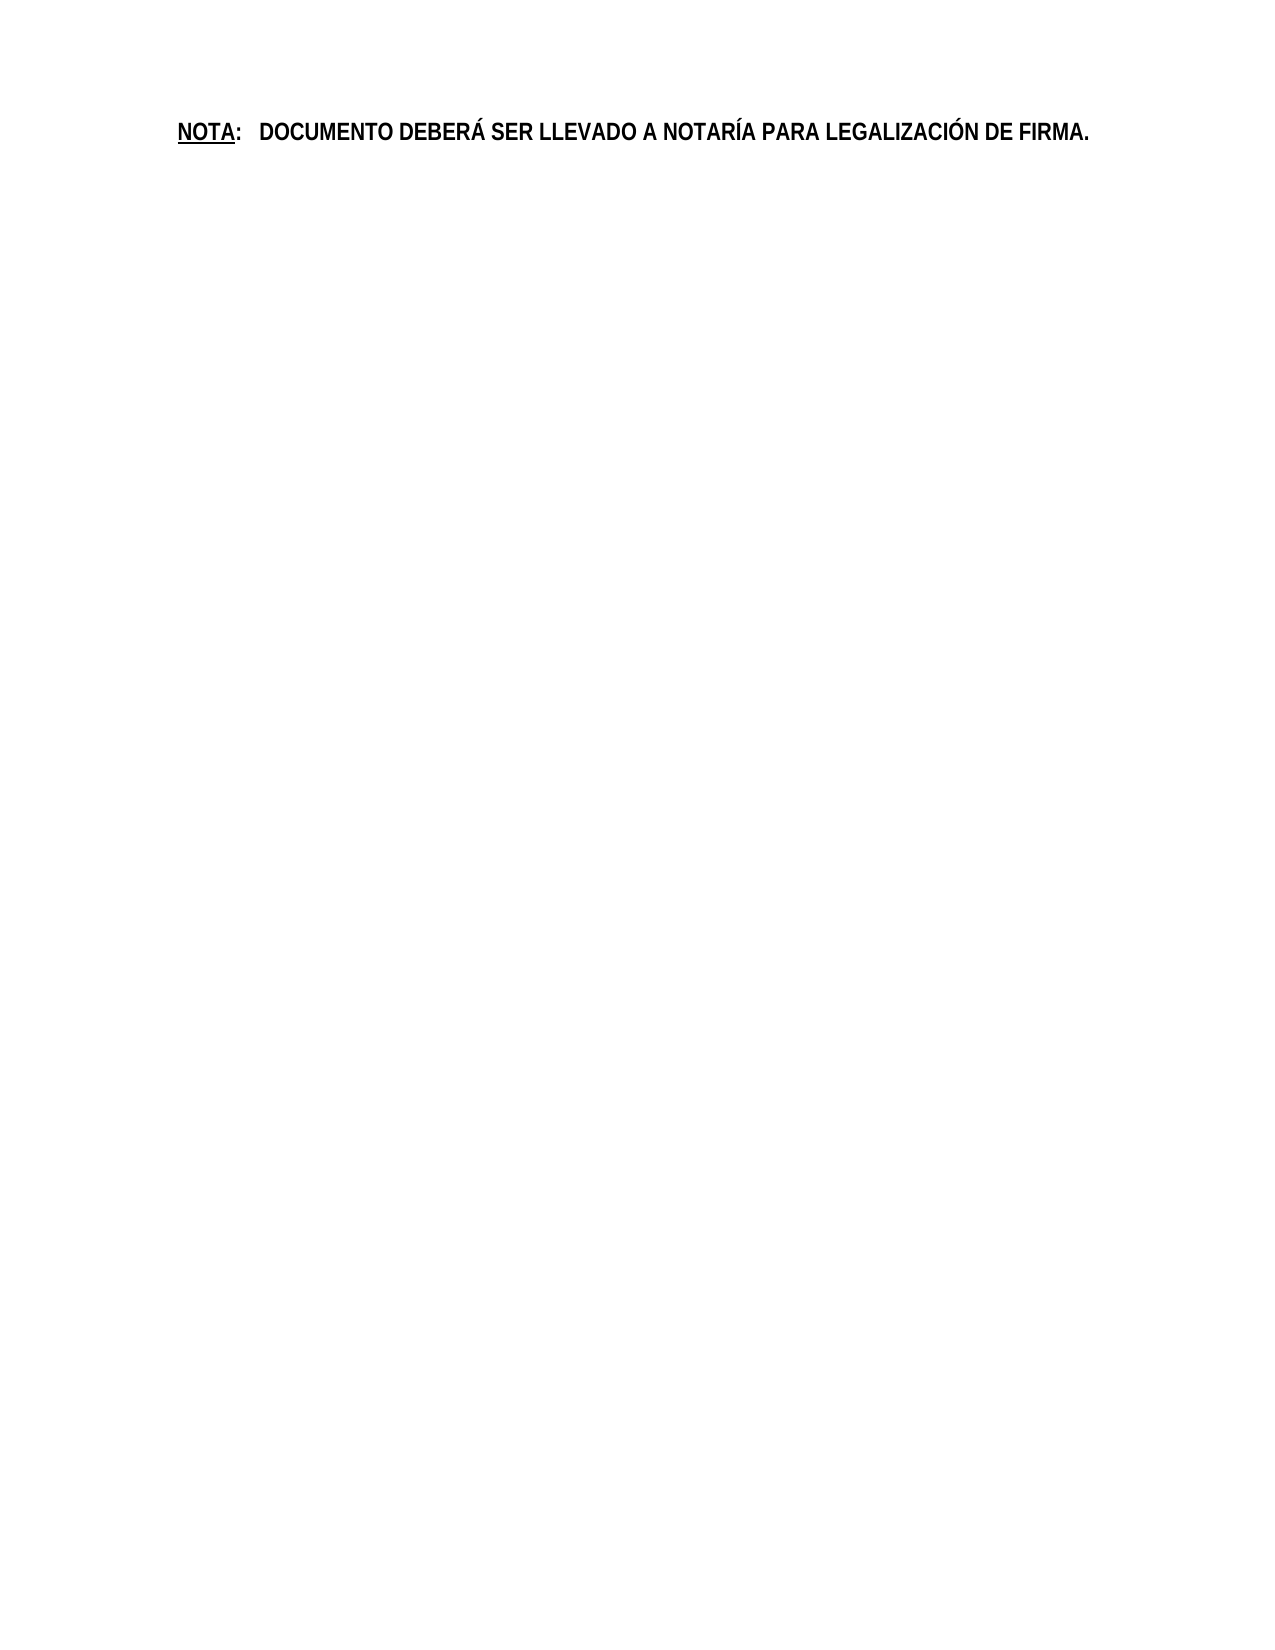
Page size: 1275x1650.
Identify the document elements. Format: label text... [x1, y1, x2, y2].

text NOTA: DOCUMENTO DEBERÁ SER LLEVADO A NOTARÍA PARA LEGALIZACIÓN DE FIRMA. [177, 117, 1157, 146]
